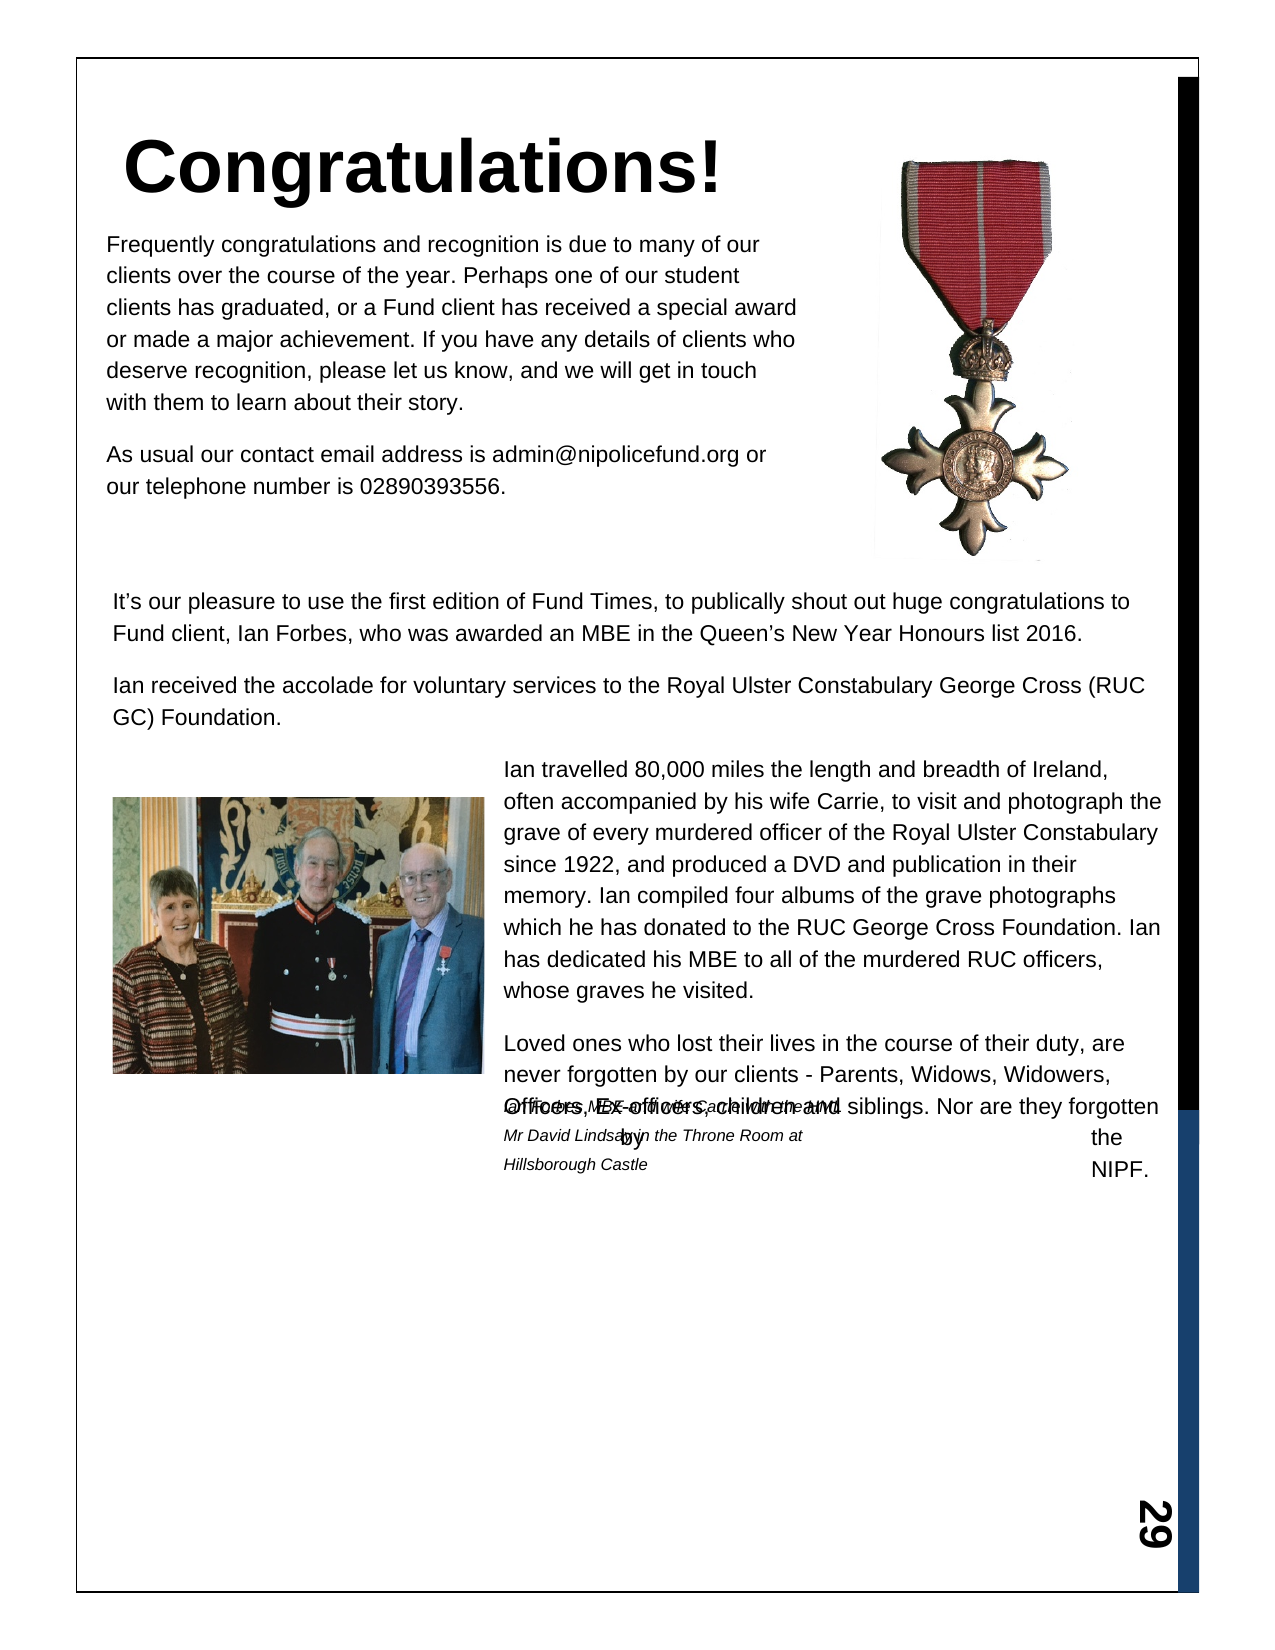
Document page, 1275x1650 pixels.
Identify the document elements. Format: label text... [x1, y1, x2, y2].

text Ian travelled 80,000 miles the length and breadth of Ireland, often accompanied by his wife Carrie, to visit and photograph the grave of every murdered officer of the Royal Ulster Constabulary since 1922, and produced a DVD and publication in their memory. Ian compiled four albums of the grave photographs which he has donated to the RUC George Cross Foundation. Ian has dedicated his MBE to all of the murdered RUC officers, whose graves he visited. [112, 756, 1162, 1003]
text Loved ones who lost their lives in the course of their duty, are never forgotten by our clients - Parents, Widows, Widowers, Officers, Ex-officers, children and siblings. Nor are they forgotten by the NIPF. [112, 1029, 1162, 1182]
picture [815, 117, 1143, 583]
picture [112, 797, 485, 1074]
text Ian received the accolade for voluntary services to the Royal Ulster Constabulary George Cross (RUC GC) Foundation. [112, 672, 1162, 730]
